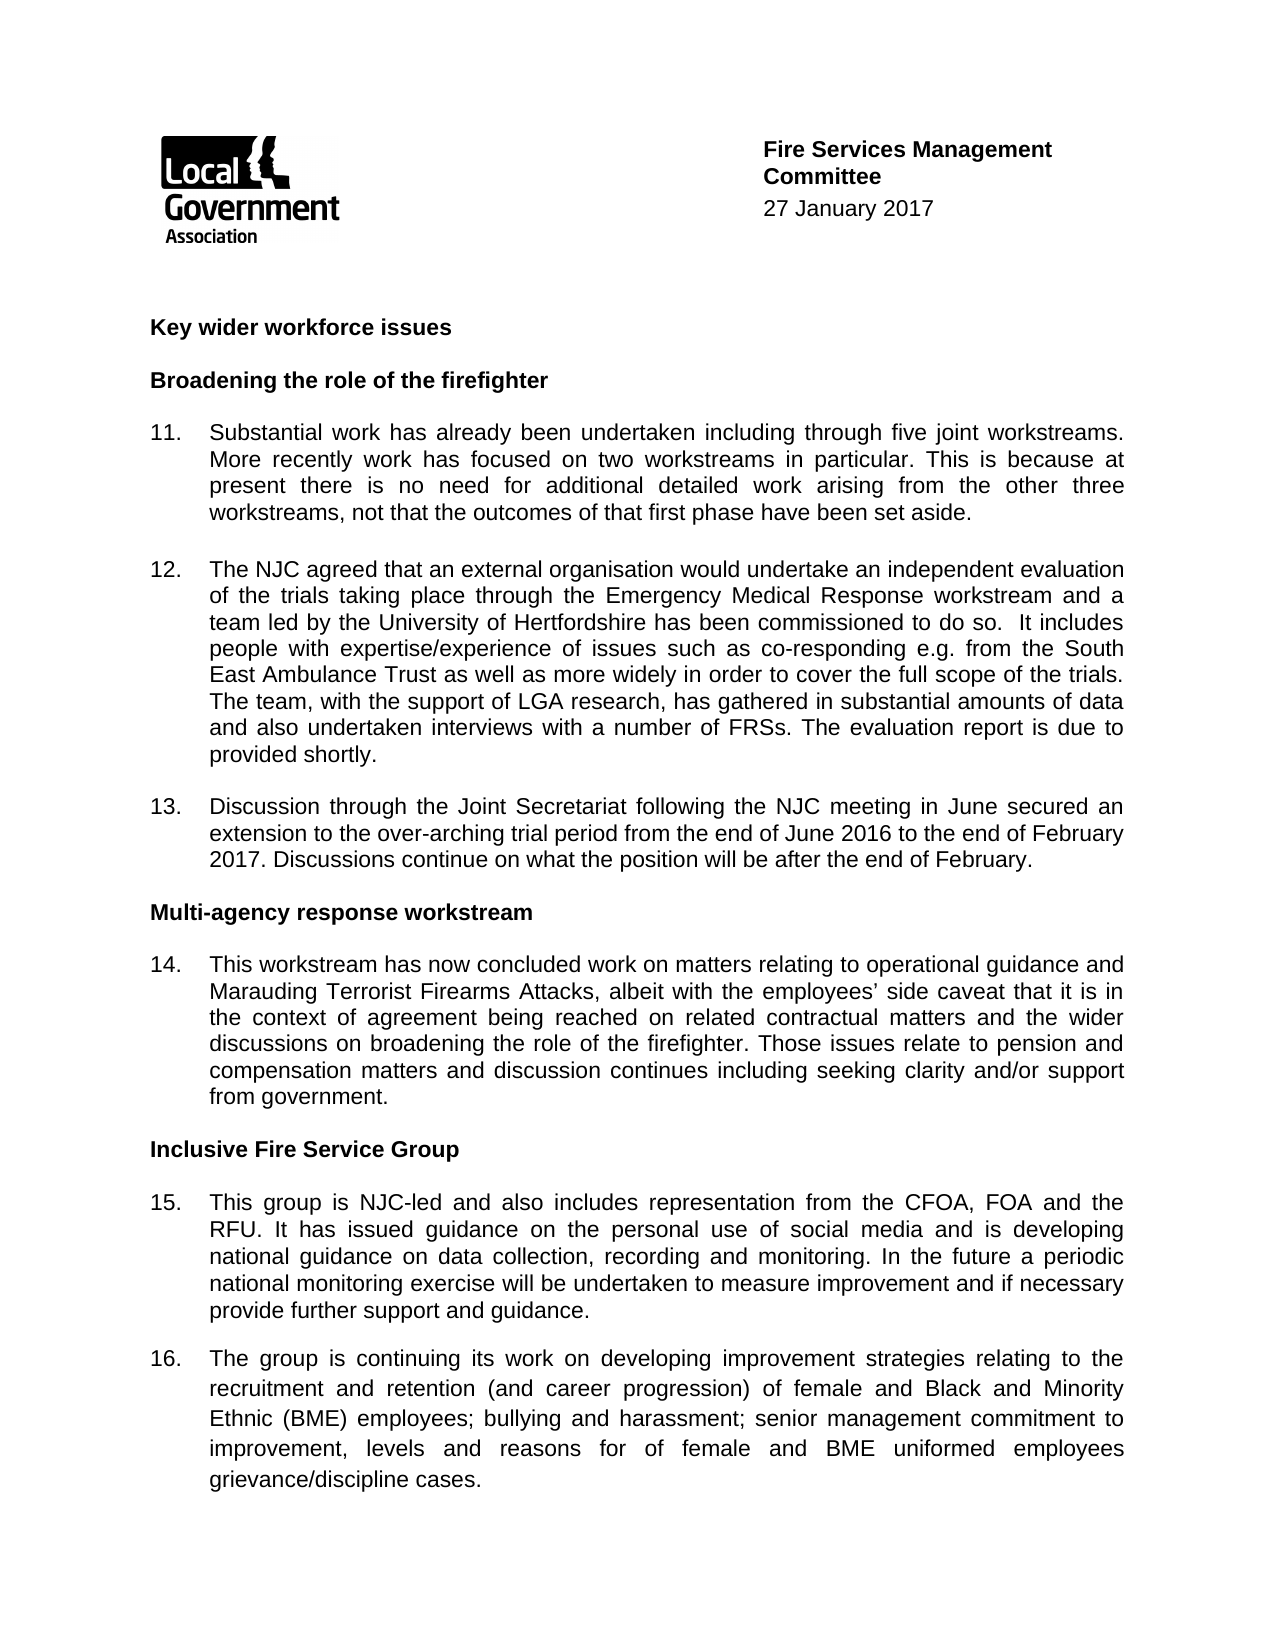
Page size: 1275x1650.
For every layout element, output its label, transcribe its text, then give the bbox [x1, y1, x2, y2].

list Discussion through the Joint Secretariat following the NJC meeting in June secured an extension to the over-arching trial period from the end of June 2016 to the end of February 2017. Discussions continue on what the position will be after the end of February. [150, 793, 1125, 872]
text Key wider workforce issues [150, 314, 1125, 340]
list This group is NJC-led and also includes representation from the CFOA, FOA and the RFU. It has issued guidance on the personal use of social media and is developing national guidance on data collection, recording and monitoring. In the future a periodic national monitoring exercise will be undertaken to measure improvement and if necessary provide further support and guidance. [150, 1188, 1125, 1324]
list Substantial work has already been undertaken including through five joint workstreams. More recently work has focused on two workstreams in particular. This is because at present there is no need for additional detailed work arising from the other three workstreams, not that the outcomes of that first phase have been set aside. [150, 419, 1125, 525]
list The NJC agreed that an external organisation would undertake an independent evaluation of the trials taking place through the Emergency Medical Response workstream and a team led by the University of Hertfordshire has been commissioned to do so. It includes people with expertise/experience of issues such as co-responding e.g. from the South East Ambulance Trust as well as more widely in order to cover the full scope of the trials. The team, with the support of LGA research, has gathered in substantial amounts of data and also undertaken interviews with a number of FRSs. The evaluation report is due to provided shortly. [150, 556, 1125, 767]
text Broadening the role of the firefighter [150, 367, 1125, 393]
list This workstream has now concluded work on matters relating to operational guidance and Marauding Terrorist Firearms Attacks, albeit with the employees’ side caveat that it is in the context of agreement being reached on related contractual matters and the wider discussions on broadening the role of the firefighter. Those issues relate to pension and compensation matters and discussion continues including seeking clarity and/or support from government. [150, 951, 1125, 1109]
text Inclusive Fire Service Group [150, 1136, 1125, 1162]
text Multi-agency response workstream [150, 899, 1125, 925]
picture [161, 136, 340, 243]
list The group is continuing its work on developing improvement strategies relating to the recruitment and retention (and career progression) of female and Black and Minority Ethnic (BME) employees; bullying and harassment; senior management commitment to improvement, levels and reasons for of female and BME uniformed employees grievance/discipline cases. [150, 1345, 1125, 1492]
